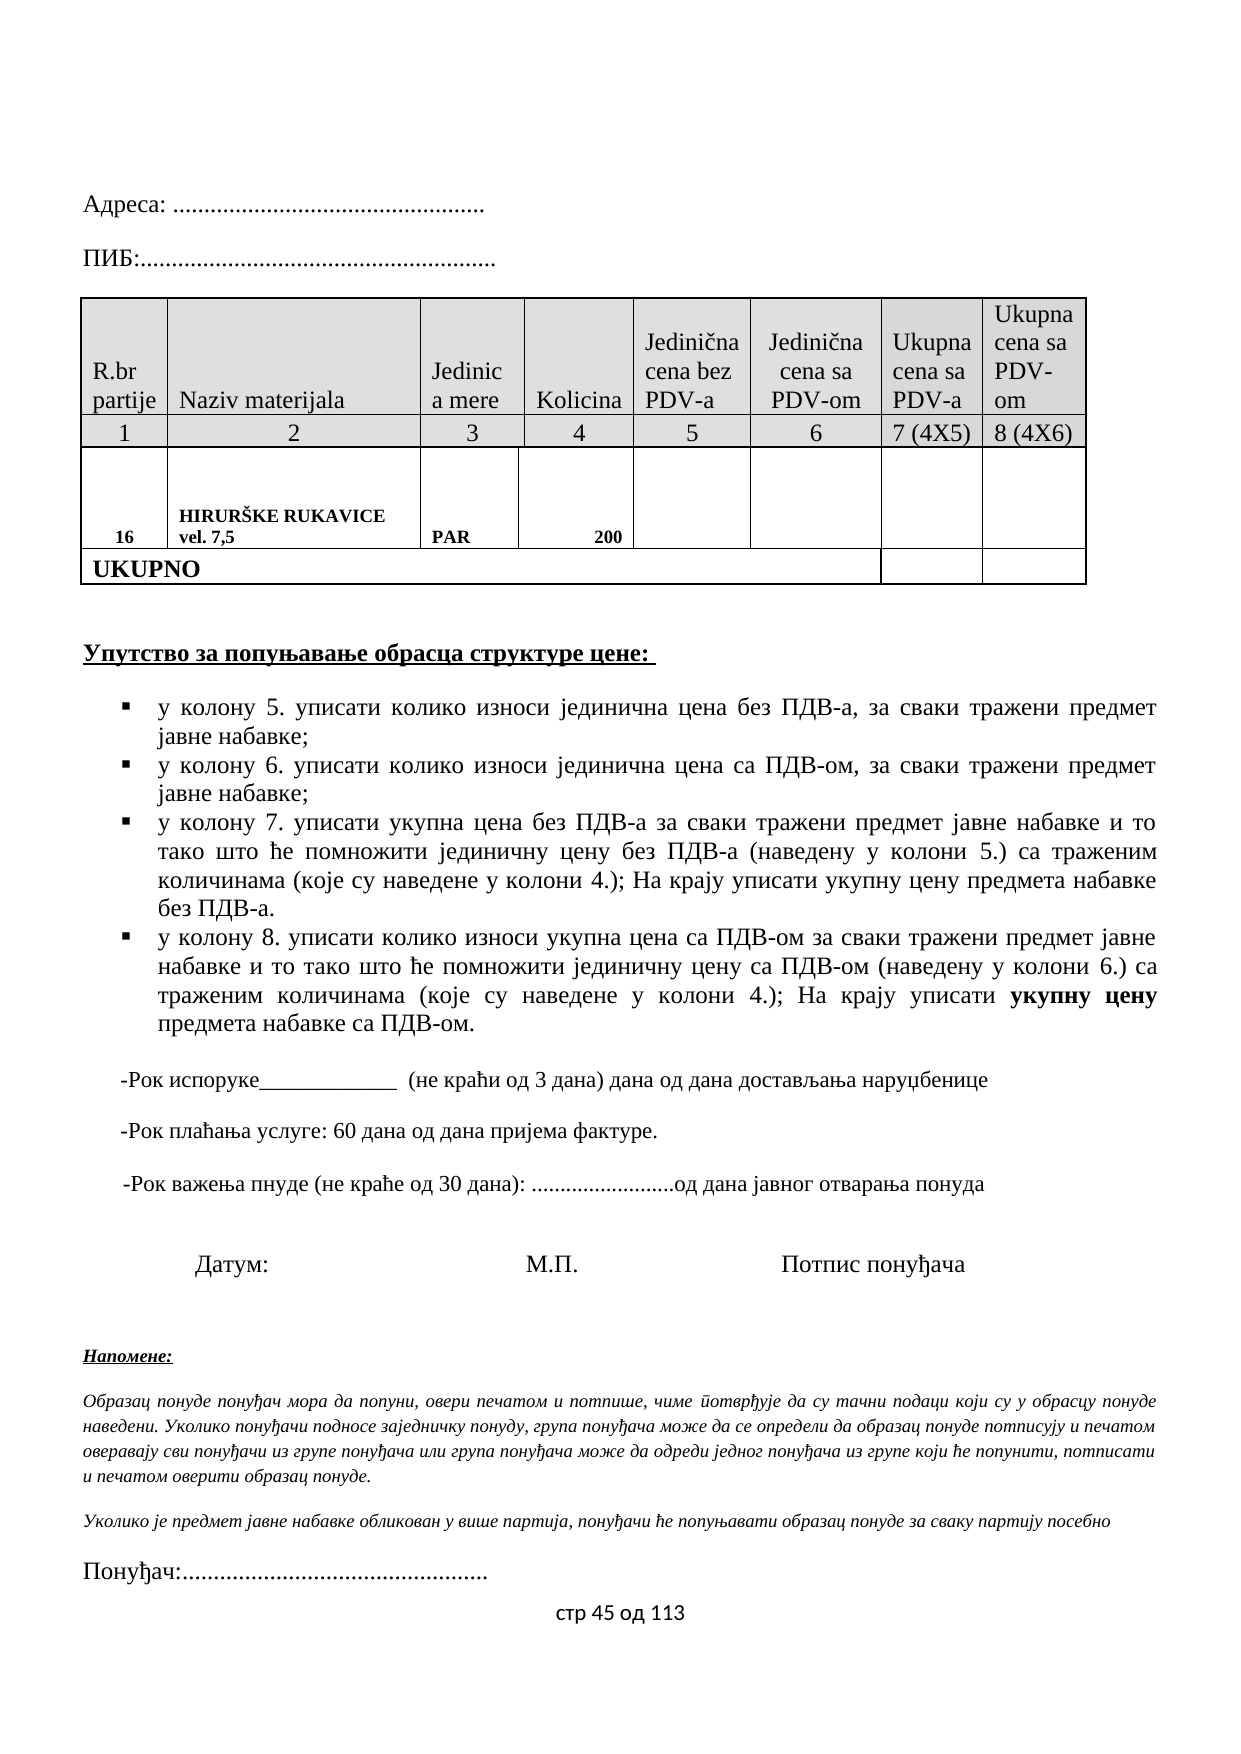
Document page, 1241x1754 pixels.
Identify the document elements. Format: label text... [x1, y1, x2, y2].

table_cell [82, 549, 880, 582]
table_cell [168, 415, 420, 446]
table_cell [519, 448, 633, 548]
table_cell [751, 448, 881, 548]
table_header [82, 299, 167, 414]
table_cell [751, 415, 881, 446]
text Адреса: .................................................. [83, 189, 1157, 218]
text ПИБ:......................................................... [83, 243, 1157, 271]
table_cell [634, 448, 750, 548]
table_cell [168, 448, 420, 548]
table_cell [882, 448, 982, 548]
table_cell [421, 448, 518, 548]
text -Рок плаћања услуге: 60 дана од дана пријема фактуре. [83, 1117, 1157, 1143]
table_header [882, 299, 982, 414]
list у колону 7. уписати укупна цена без ПДВ-а за сваки тражени предмет јавне набавке и то тако што ће помножити јединичну цену без ПДВ-а (наведену у колони 5.) са траженим количинама (које су наведене у колони 4.); На крају уписати укупну цену предмета набавке без ПДВ-а. [120, 807, 1157, 922]
text -Рок испоруке____________ (не краћи од 3 дана) дана од дана достављања наруџбенице [83, 1066, 1157, 1092]
text Уколико је предмет јавне набавке обликован у више партија, понуђачи ће попуњавати образац понуде за сваку партију посебно [83, 1510, 1157, 1532]
text Понуђач:................................................. [83, 1556, 1157, 1584]
list у колону 8. уписати колико износи укупна цена са ПДВ-ом за сваки тражени предмет јавне набавке и то тако што ће помножити јединичну цену са ПДВ-ом (наведену у колони 6.) са траженим количинама (које су наведене у колони 4.); На крају уписати укупну цену предмета набавке са ПДВ-ом. [120, 922, 1157, 1037]
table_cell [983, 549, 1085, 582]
list у колону 6. уписати колико износи јединична цена са ПДВ-ом, за сваки тражени предмет јавне набавке; [120, 750, 1157, 807]
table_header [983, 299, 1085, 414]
list у колону 5. уписати колико износи јединична цена без ПДВ-а, за сваки тражени предмет јавне набавке; [120, 692, 1157, 750]
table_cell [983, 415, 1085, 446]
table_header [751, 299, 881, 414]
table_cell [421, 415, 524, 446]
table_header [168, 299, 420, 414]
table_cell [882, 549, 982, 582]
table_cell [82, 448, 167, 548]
text Упутство за попуњавање обрасца структуре цене: [83, 638, 1157, 667]
text Напомене: [83, 1344, 1157, 1366]
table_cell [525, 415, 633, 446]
text Образац понуде понуђач мора да попуни, овери печатом и потпише, чиме потврђује да су тачни подаци који су у обрасцу понуде наведени. Уколико понуђачи подносе заједничку понуду, група понуђача може да се определи да образац понуде потписују и печатом оверавају сви понуђачи из групе понуђача или група понуђача може да одреди једног понуђача из групе који ће попунити, потписати и печатом оверити образац понуде. [83, 1390, 1157, 1486]
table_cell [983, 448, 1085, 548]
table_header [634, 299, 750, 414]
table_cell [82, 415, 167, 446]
text -Рок важења пнуде (не краће од 30 дана): .........................од дана јавног отварања понуда [83, 1170, 1157, 1196]
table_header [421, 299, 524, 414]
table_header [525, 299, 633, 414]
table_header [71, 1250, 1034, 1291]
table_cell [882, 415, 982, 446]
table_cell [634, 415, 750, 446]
